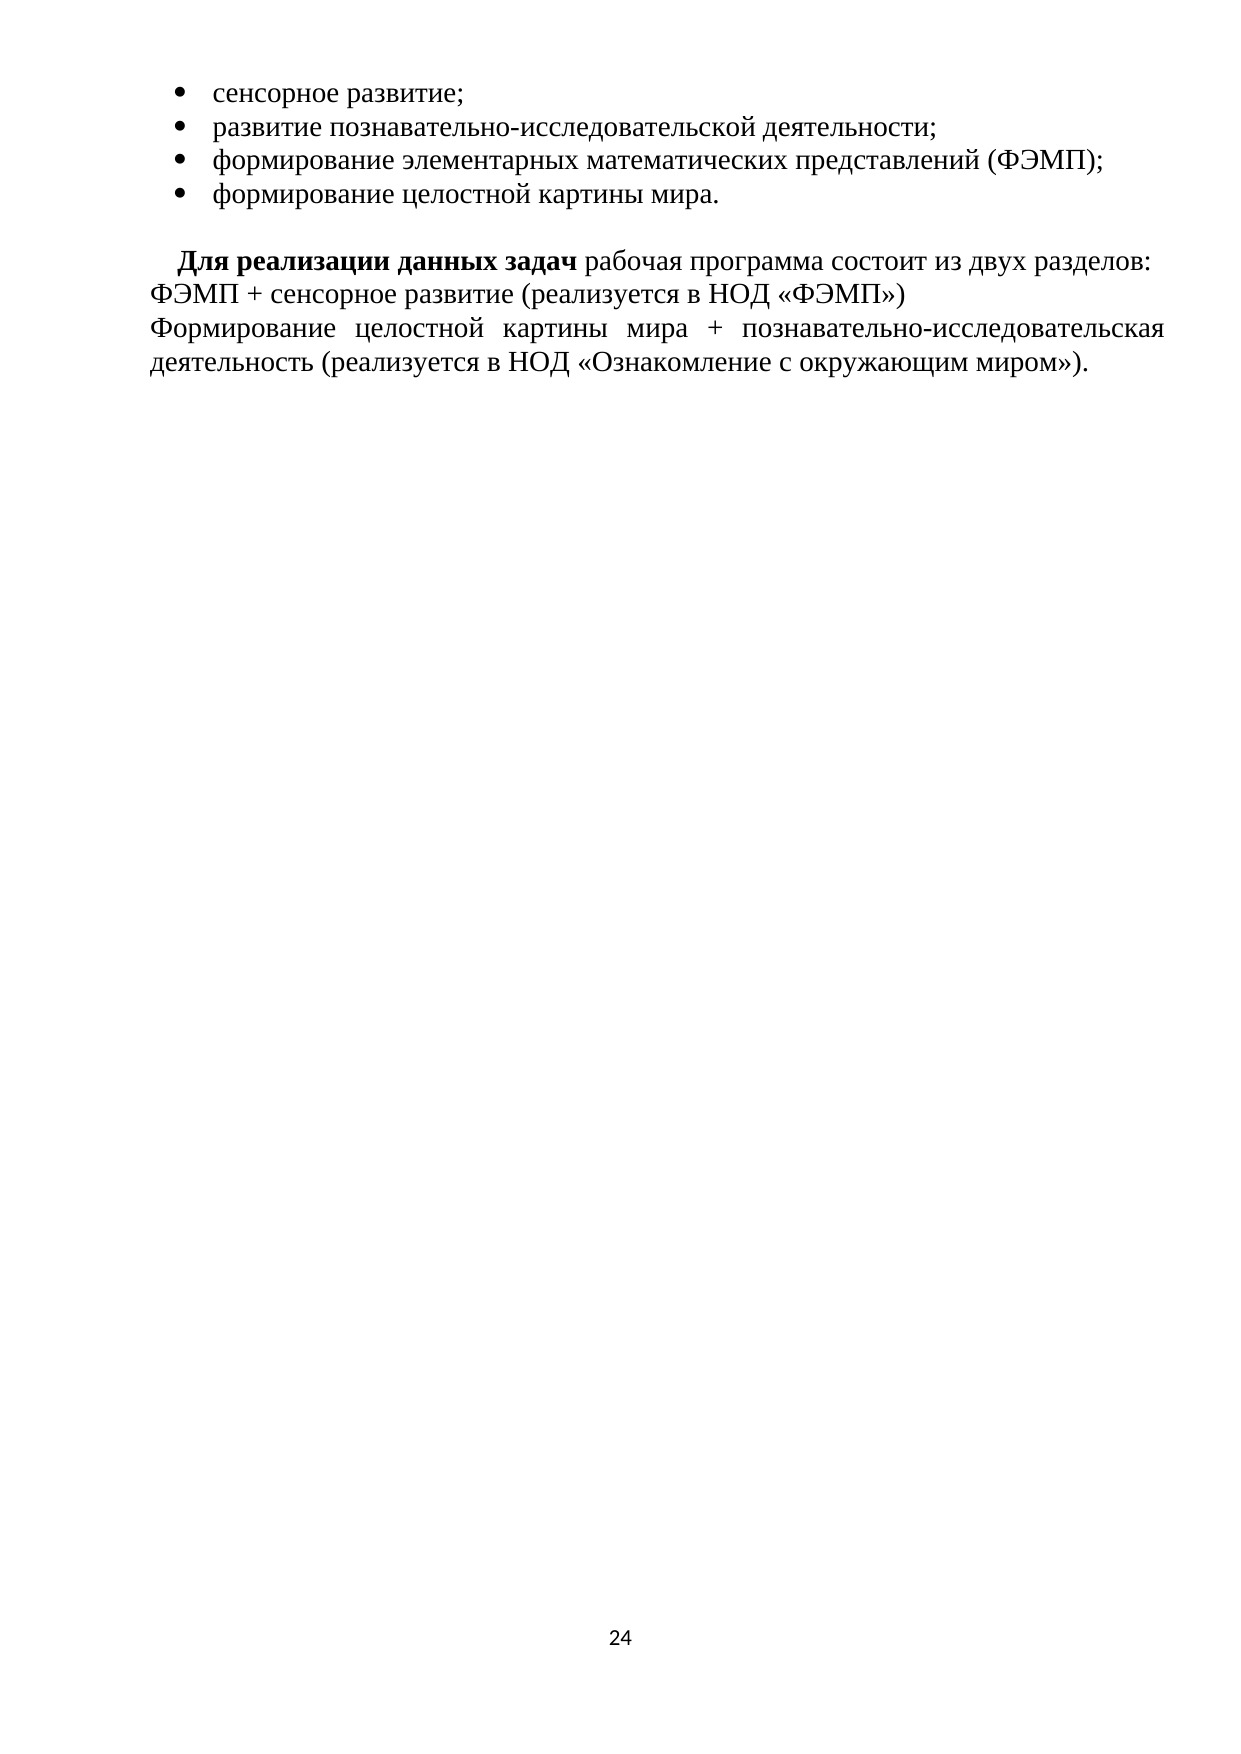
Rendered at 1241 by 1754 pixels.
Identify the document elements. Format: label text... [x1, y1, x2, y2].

list формирование целостной картины мира. [175, 176, 1165, 209]
list сенсорное развитие; [175, 75, 1165, 109]
list развитие познавательно-исследовательской деятельности; [175, 109, 1165, 142]
list ФЭМП + сенсорное развитие (реализуется в НОД «ФЭМП») [150, 277, 1165, 310]
list Формирование целостной картины мира + познавательно-исследовательская деятельность (реализуется в НОД «Ознакомление с окружающим миром»). [150, 310, 1165, 377]
list формирование элементарных математических представлений (ФЭМП); [175, 142, 1165, 176]
text Для реализации данных задач рабочая программа состоит из двух разделов: [75, 243, 1165, 277]
